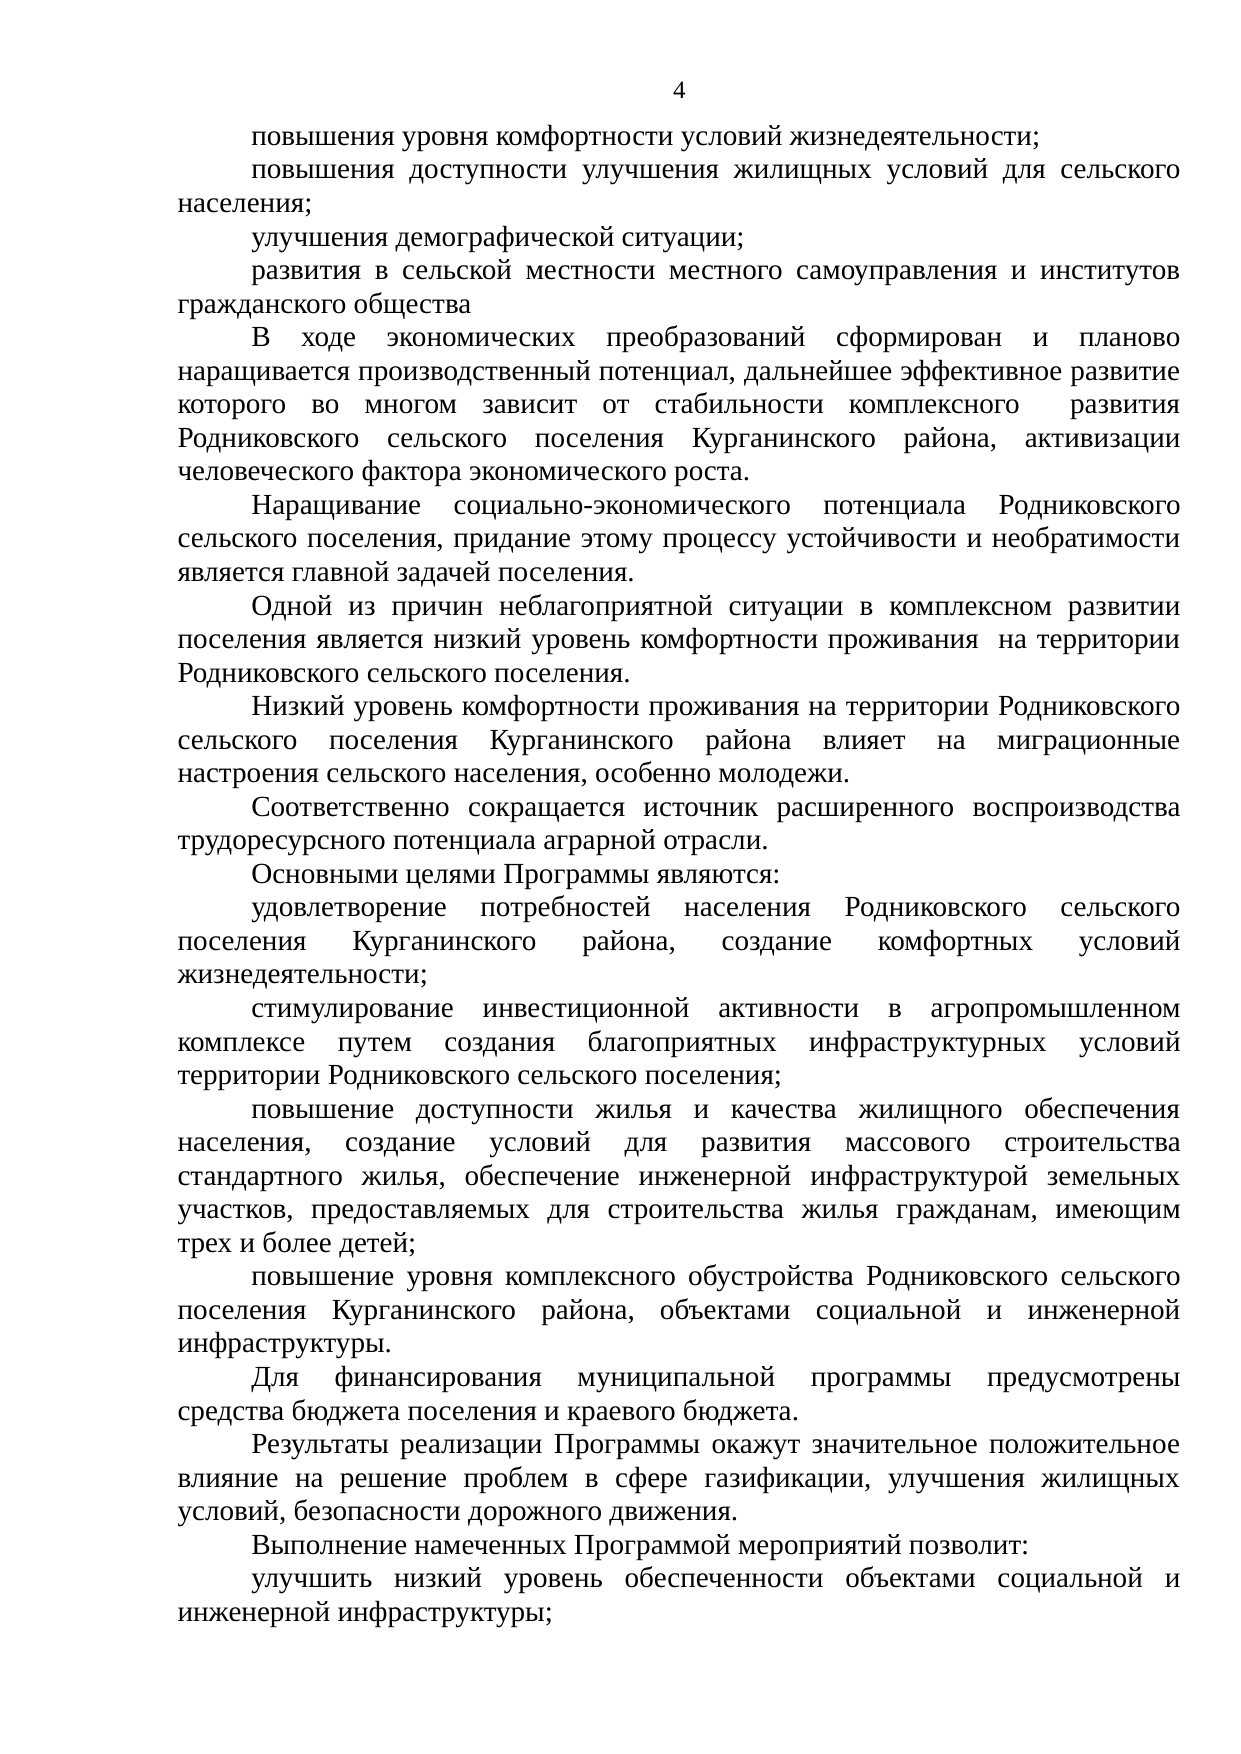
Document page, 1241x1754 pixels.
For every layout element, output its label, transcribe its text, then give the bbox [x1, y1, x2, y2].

text Соответственно сокращается источник расширенного воспроизводства трудоресурсного потенциала аграрной отрасли. [177, 789, 1181, 856]
text развития в сельской местности местного самоуправления и институтов гражданского общества [177, 252, 1181, 319]
text Основными целями Программы являются: [177, 856, 1181, 889]
text Результаты реализации Программы окажут значительное положительное влияние на решение проблем в сфере газификации, улучшения жилищных условий, безопасности дорожного движения. [177, 1426, 1181, 1527]
text Одной из причин неблагоприятной ситуации в комплексном развитии поселения является низкий уровень комфортности проживания на территории Родниковского сельского поселения. [177, 588, 1181, 688]
text Для финансирования муниципальной программы предусмотрены средства бюджета поселения и краевого бюджета. [177, 1359, 1181, 1426]
text повышение уровня комплексного обустройства Родниковского сельского поселения Курганинского района, объектами социальной и инженерной инфраструктуры. [177, 1258, 1181, 1359]
text Низкий уровень комфортности проживания на территории Родниковского сельского поселения Курганинского района влияет на миграционные настроения сельского населения, особенно молодежи. [177, 688, 1181, 789]
text Выполнение намеченных Программой мероприятий позволит: [177, 1527, 1181, 1560]
text повышения доступности улучшения жилищных условий для сельского населения; [177, 152, 1181, 219]
text повышения уровня комфортности условий жизнедеятельности; [177, 118, 1181, 152]
text В ходе экономических преобразований сформирован и планово наращивается производственный потенциал, дальнейшее эффективное развитие которого во многом зависит от стабильности комплексного развития Родниковского сельского поселения Курганинского района, активизации человеческого фактора экономического роста. [177, 319, 1181, 487]
text удовлетворение потребностей населения Родниковского сельского поселения Курганинского района, создание комфортных условий жизнедеятельности; [177, 889, 1181, 990]
text Наращивание социально-экономического потенциала Родниковского сельского поселения, придание этому процессу устойчивости и необратимости является главной задачей поселения. [177, 487, 1181, 588]
text улучшения демографической ситуации; [177, 219, 1181, 252]
text стимулирование инвестиционной активности в агропромышленном комплексе путем создания благоприятных инфраструктурных условий территории Родниковского сельского поселения; [177, 990, 1181, 1091]
text повышение доступности жилья и качества жилищного обеспечения населения, создание условий для развития массового строительства стандартного жилья, обеспечение инженерной инфраструктурой земельных участков, предоставляемых для строительства жилья гражданам, имеющим трех и более детей; [177, 1091, 1181, 1258]
text улучшить низкий уровень обеспеченности объектами социальной и инженерной инфраструктуры; [177, 1560, 1181, 1627]
